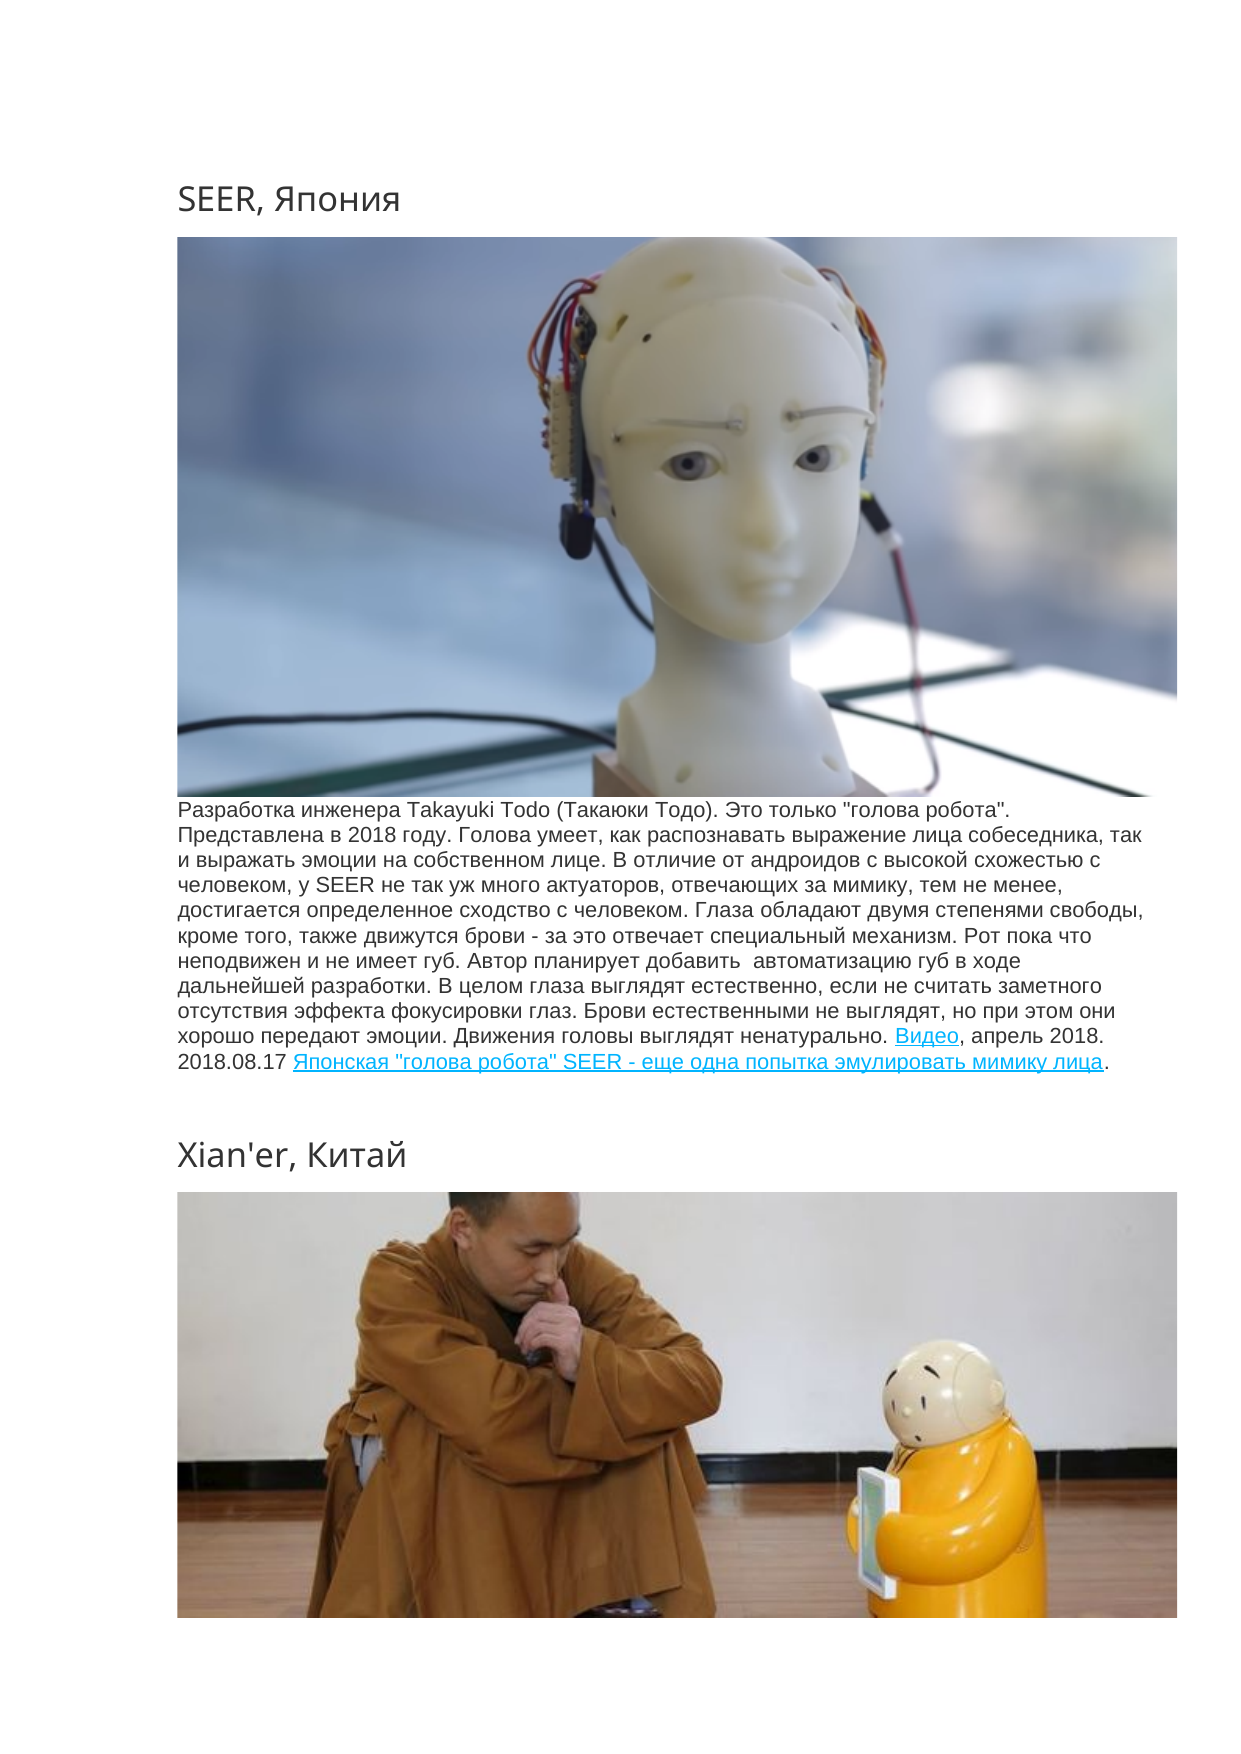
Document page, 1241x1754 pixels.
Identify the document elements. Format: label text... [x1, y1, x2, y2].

text SEER, Япония [177, 174, 1152, 221]
picture [177, 237, 1178, 797]
picture [177, 1192, 1178, 1618]
text Xian'er, Китай [177, 1130, 1152, 1177]
text Разработка инженера Takayuki Todo (Такаюки Тодо). Это только "голова робота". Представлена в 2018 году. Голова умеет, как распознавать выражение лица собеседника, так и выражать эмоции на собственном лице. В отличие от андроидов с высокой схожестью с человеком, у SEER не так уж много актуаторов, отвечающих за мимику, тем не менее, достигается определенное сходство с человеком. Глаза обладают двумя степенями свободы, кроме того, также движутся брови - за это отвечает специальный механизм. Рот пока что неподвижен и не имеет губ. Автор планирует добавить автоматизацию губ в ходе дальнейшей разработки. В целом глаза выглядят естественно, если не считать заметного отсутствия эффекта фокусировки глаз. Брови естественными не выглядят, но при этом они хорошо передают эмоции. Движения головы выглядят ненатурально. Видео, апрель 2018. [177, 797, 1152, 1048]
text 2018.08.17 Японская "голова робота" SEER - еще одна попытка эмулировать мимику лица. [177, 1048, 1152, 1074]
